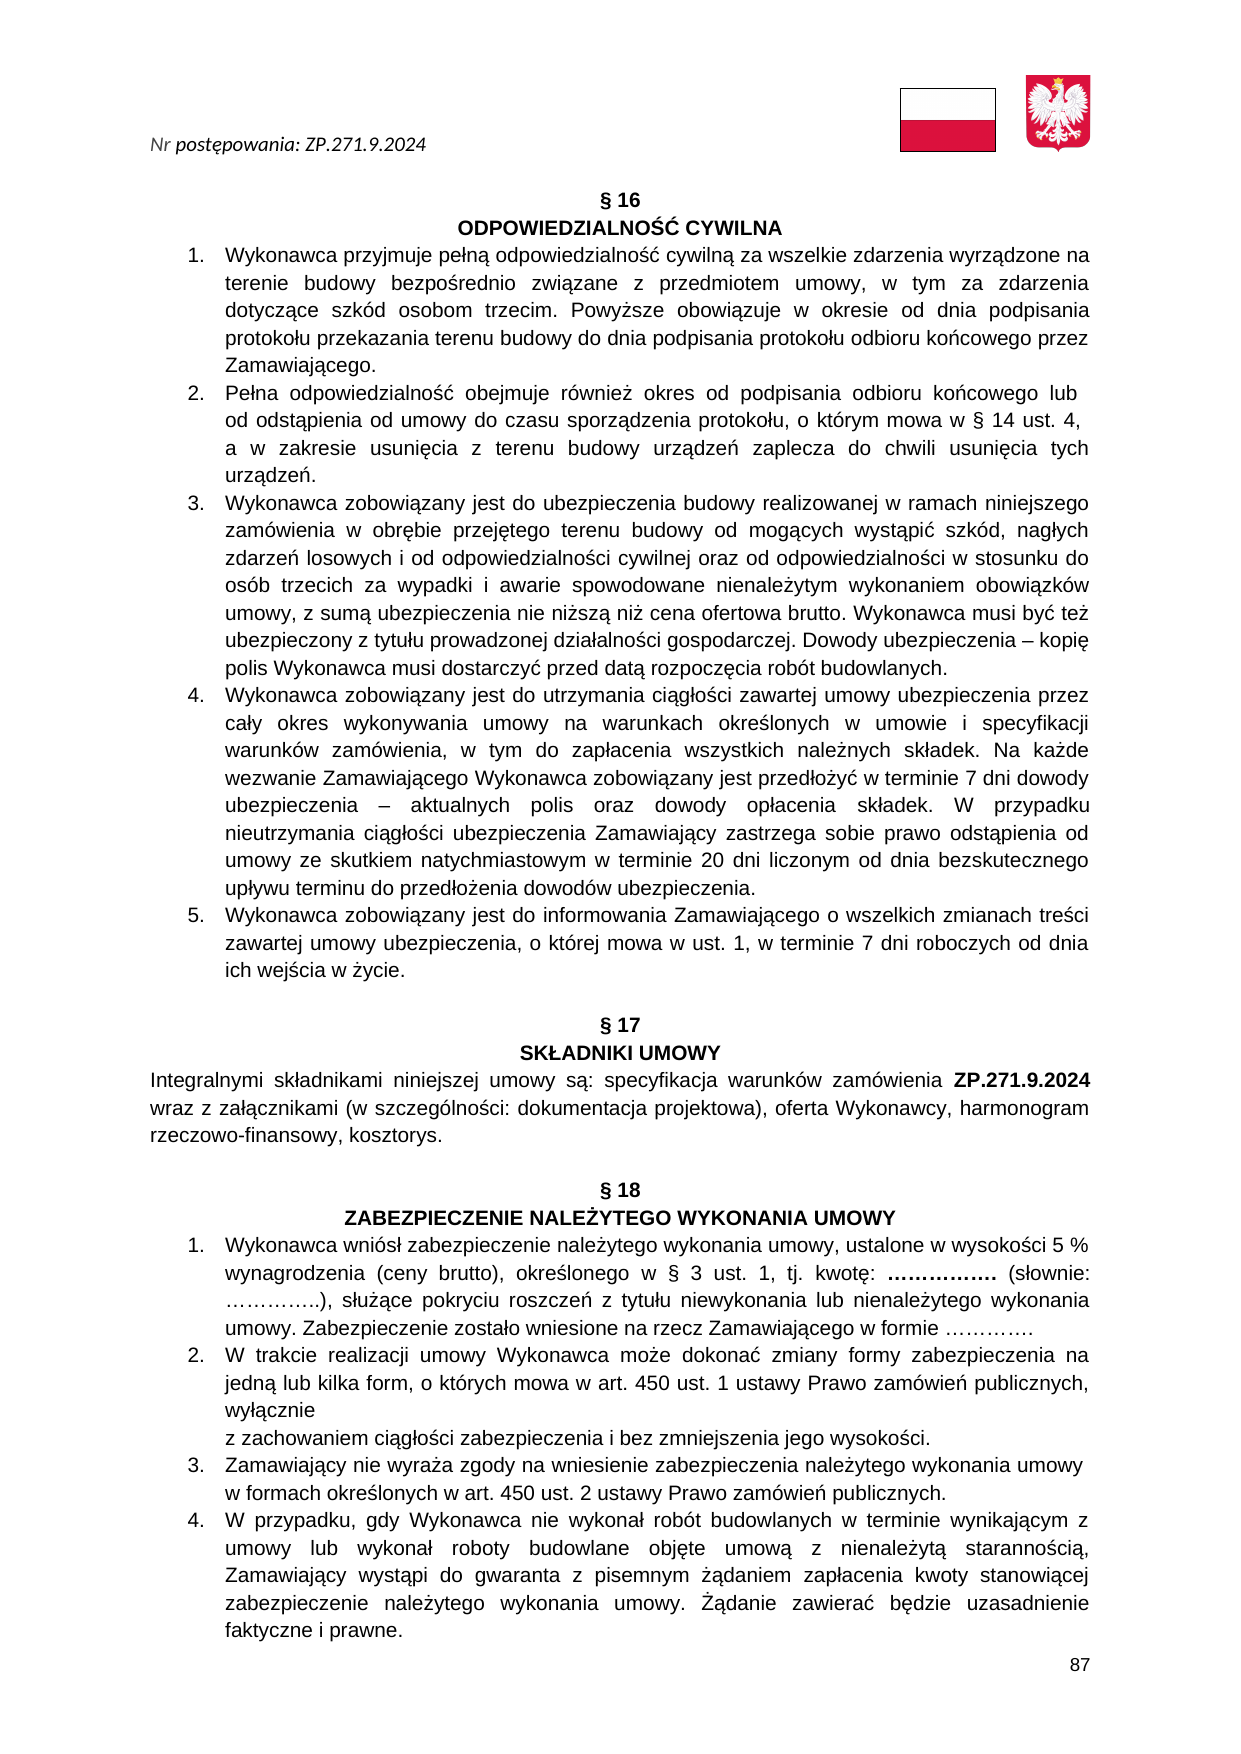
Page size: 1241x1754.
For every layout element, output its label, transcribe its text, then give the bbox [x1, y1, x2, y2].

list Zamawiający nie wyraża zgody na wniesienie zabezpieczenia należytego wykonania umowy w formach określonych w art. 450 ust. 2 ustawy Prawo zamówień publicznych. [187, 1453, 1090, 1504]
list Wykonawca zobowiązany jest do ubezpieczenia budowy realizowanej w ramach niniejszego zamówienia w obrębie przejętego terenu budowy od mogących wystąpić szkód, nagłych zdarzeń losowych i od odpowiedzialności cywilnej oraz od odpowiedzialności w stosunku do osób trzecich za wypadki i awarie spowodowane nienależytym wykonaniem obowiązków umowy, z sumą ubezpieczenia nie niższą niż cena ofertowa brutto. Wykonawca musi być też ubezpieczony z tytułu prowadzonej działalności gospodarczej. Dowody ubezpieczenia – kopię polis Wykonawca musi dostarczyć przed datą rozpoczęcia robót budowlanych. [187, 490, 1090, 679]
list Wykonawca przyjmuje pełną odpowiedzialność cywilną za wszelkie zdarzenia wyrządzone na terenie budowy bezpośrednio związane z przedmiotem umowy, w tym za zdarzenia dotyczące szkód osobom trzecim. Powyższe obowiązuje w okresie od dnia podpisania protokołu przekazania terenu budowy do dnia podpisania protokołu odbioru końcowego przez Zamawiającego. [187, 243, 1090, 377]
list Wykonawca zobowiązany jest do utrzymania ciągłości zawartej umowy ubezpieczenia przez cały okres wykonywania umowy na warunkach określonych w umowie i specyfikacji warunków zamówienia, w tym do zapłacenia wszystkich należnych składek. Na każde wezwanie Zamawiającego Wykonawca zobowiązany jest przedłożyć w terminie 7 dni dowody ubezpieczenia – aktualnych polis oraz dowody opłacenia składek. W przypadku nieutrzymania ciągłości ubezpieczenia Zamawiający zastrzega sobie prawo odstąpienia od umowy ze skutkiem natychmiastowym w terminie 20 dni liczonym od dnia bezskutecznego upływu terminu do przedłożenia dowodów ubezpieczenia. [187, 683, 1090, 899]
text Integralnymi składnikami niniejszej umowy są: specyfikacja warunków zamówienia ZP.271.9.2024 wraz z załącznikami (w szczególności: dokumentacja projektowa), oferta Wykonawcy, harmonogram rzeczowo-finansowy, kosztorys. [150, 1068, 1090, 1147]
list W przypadku, gdy Wykonawca nie wykonał robót budowlanych w terminie wynikającym z umowy lub wykonał roboty budowlane objęte umową z nienależytą starannością, Zamawiający wystąpi do gwaranta z pisemnym żądaniem zapłacenia kwoty stanowiącej zabezpieczenie należytego wykonania umowy. Żądanie zawierać będzie uzasadnienie faktyczne i prawne. [187, 1508, 1090, 1642]
text § 16 ODPOWIEDZIALNOŚĆ CYWILNA [150, 188, 1090, 239]
text § 17 SKŁADNIKI UMOWY [150, 1013, 1090, 1064]
picture [901, 89, 995, 151]
list W trakcie realizacji umowy Wykonawca może dokonać zmiany formy zabezpieczenia na jedną lub kilka form, o których mowa w art. 450 ust. 1 ustawy Prawo zamówień publicznych, wyłącznie z zachowaniem ciągłości zabezpieczenia i bez zmniejszenia jego wysokości. [187, 1343, 1090, 1449]
list Wykonawca wniósł zabezpieczenie należytego wykonania umowy, ustalone w wysokości 5 % wynagrodzenia (ceny brutto), określonego w § 3 ust. 1, tj. kwotę: ……………. (słownie: …………..), służące pokryciu roszczeń z tytułu niewykonania lub nienależytego wykonania umowy. Zabezpieczenie zostało wniesione na rzecz Zamawiającego w formie …………. [187, 1233, 1090, 1339]
list Pełna odpowiedzialność obejmuje również okres od podpisania odbioru końcowego lub od odstąpienia od umowy do czasu sporządzenia protokołu, o którym mowa w § 14 ust. 4, a w zakresie usunięcia z terenu budowy urządzeń zaplecza do chwili usunięcia tych urządzeń. [187, 380, 1090, 487]
picture [1024, 75, 1091, 152]
text § 18 ZABEZPIECZENIE NALEŻYTEGO WYKONANIA UMOWY [150, 1178, 1090, 1229]
list Wykonawca zobowiązany jest do informowania Zamawiającego o wszelkich zmianach treści zawartej umowy ubezpieczenia, o której mowa w ust. 1, w terminie 7 dni roboczych od dnia ich wejścia w życie. [187, 903, 1090, 982]
